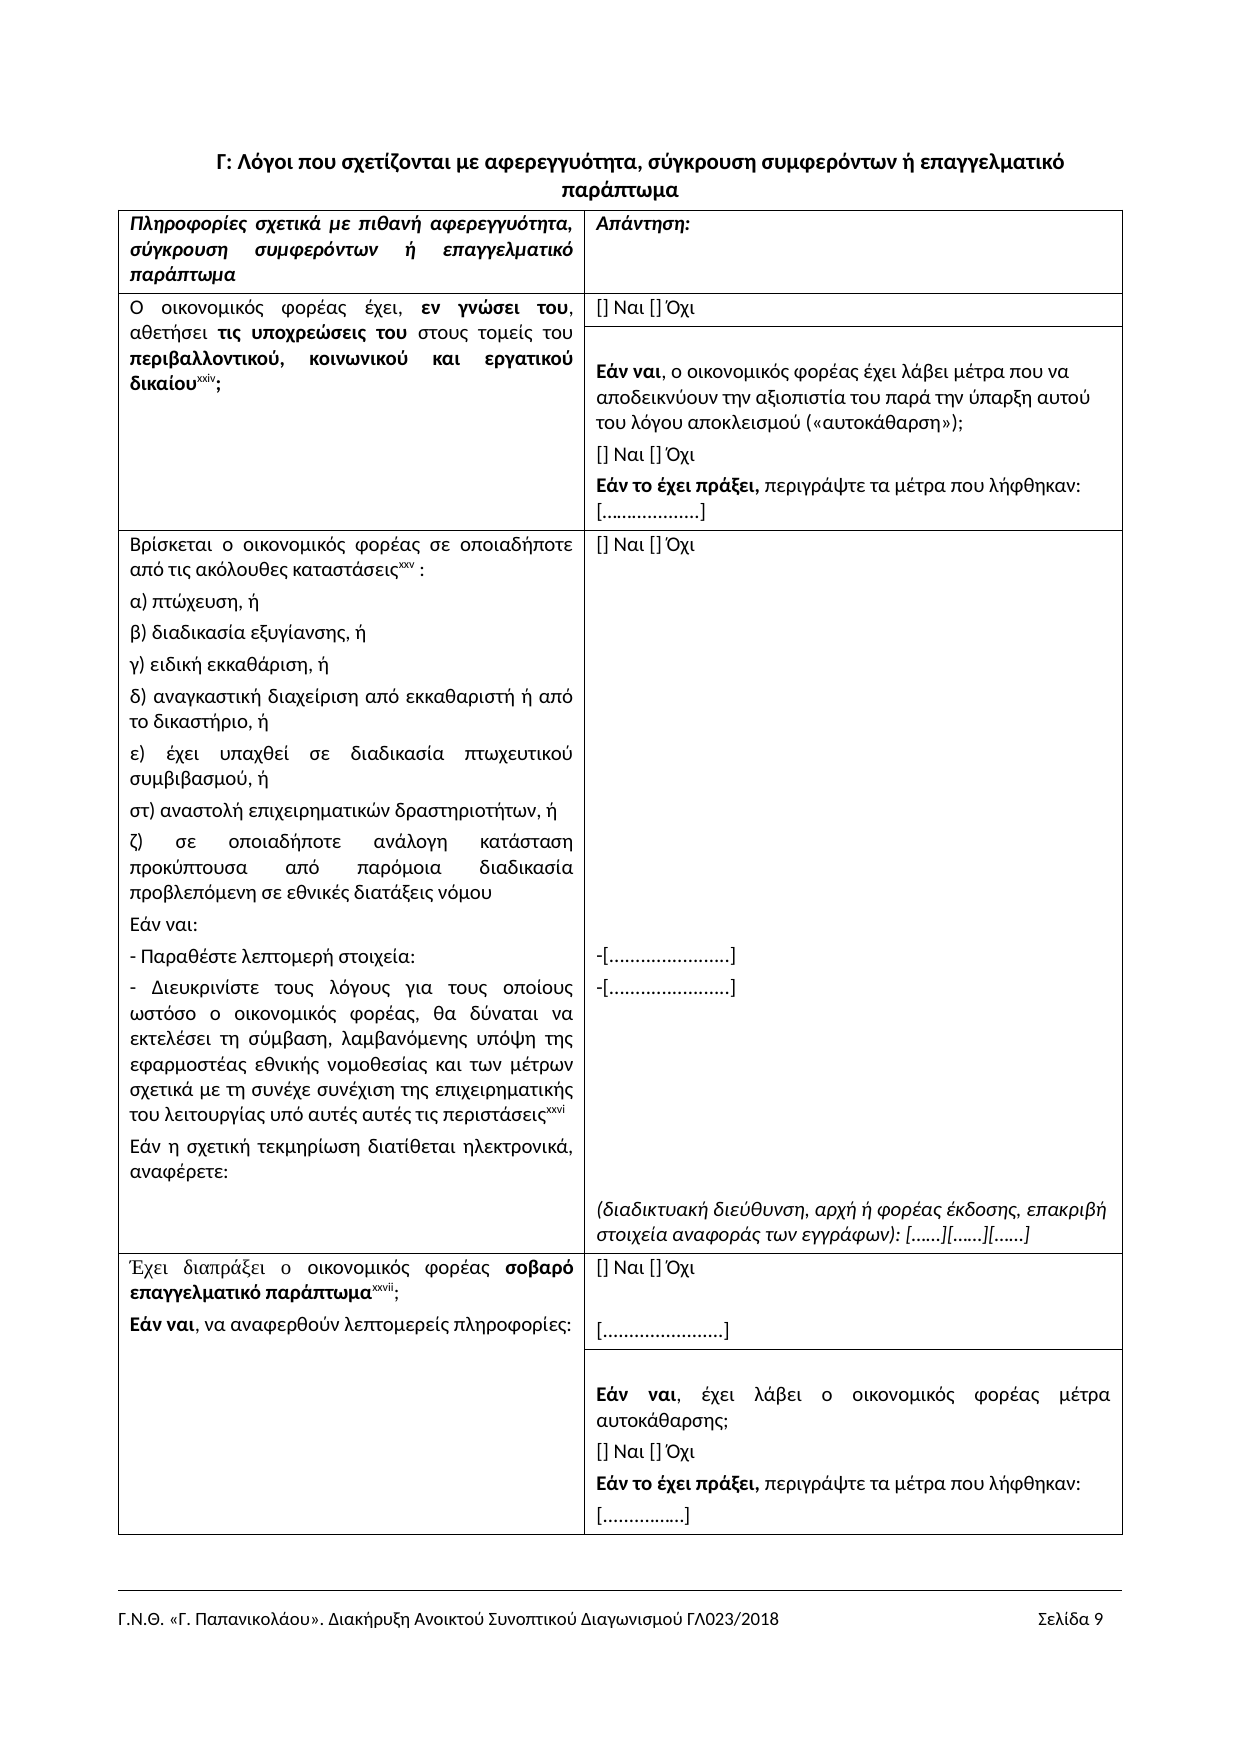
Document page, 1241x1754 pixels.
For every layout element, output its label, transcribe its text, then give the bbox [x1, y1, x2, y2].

table_cell Ο οικονομικός φορέας έχει, εν γνώσει του, αθετήσει τις υποχρεώσεις του στους τομείς του περιβαλλοντικού, κοινωνικού και εργατικού δικαίου; [119, 294, 584, 530]
table_header Πληροφορίες σχετικά με πιθανή αφερεγγυότητα, σύγκρουση συμφερόντων ή επαγγελματικό παράπτωμα [119, 211, 584, 293]
table_cell [] Ναι [] Όχι -[.......................] -[.......................] (διαδικτυακή διεύθυνση, αρχή ή φορέας έκδοσης, επακριβή στοιχεία αναφοράς των εγγράφων): [……][……][……] [585, 531, 1122, 1253]
table_cell Εάν ναι, ο οικονομικός φορέας έχει λάβει μέτρα που να αποδεικνύουν την αξιοπιστία του παρά την ύπαρξη αυτού του λόγου αποκλεισμού («αυτοκάθαρση»); [] Ναι [] Όχι Εάν το έχει πράξει, περιγράψτε τα μέτρα που λήφθηκαν: […….............] [585, 327, 1122, 530]
table_cell Βρίσκεται ο οικονομικός φορέας σε οποιαδήποτε από τις ακόλουθες καταστάσεις : α) πτώχευση, ή β) διαδικασία εξυγίανσης, ή γ) ειδική εκκαθάριση, ή δ) αναγκαστική διαχείριση από εκκαθαριστή ή από το δικαστήριο, ή ε) έχει υπαχθεί σε διαδικασία πτωχευτικού συμβιβασμού, ή στ) αναστολή επιχειρηματικών δραστηριοτήτων, ή ζ) σε οποιαδήποτε ανάλογη κατάσταση προκύπτουσα από παρόμοια διαδικασία προβλεπόμενη σε εθνικές διατάξεις νόμου Εάν ναι: - Παραθέστε λεπτομερή στοιχεία: - Διευκρινίστε τους λόγους για τους οποίους ωστόσο ο οικονομικός φορέας, θα δύναται να εκτελέσει τη σύμβαση, λαμβανόμενης υπόψη της εφαρμοστέας εθνικής νομοθεσίας και των μέτρων σχετικά με τη συνέχε συνέχιση της επιχειρηματικής του λειτουργίας υπό αυτές αυτές τις περιστάσεις Εάν η σχετική τεκμηρίωση διατίθεται ηλεκτρονικά, αναφέρετε: [119, 531, 584, 1253]
table_cell Εάν ναι, έχει λάβει ο οικονομικός φορέας μέτρα αυτοκάθαρσης; [] Ναι [] Όχι Εάν το έχει πράξει, περιγράψτε τα μέτρα που λήφθηκαν: [..........……] [585, 1350, 1122, 1534]
table_cell [] Ναι [] Όχι [585, 294, 1122, 326]
text Γ: Λόγοι που σχετίζονται με αφερεγγυότητα, σύγκρουση συμφερόντων ή επαγγελματικό παράπτωμα [118, 147, 1122, 203]
table_cell Έχει διαπράξει ο οικονομικός φορέας σοβαρό επαγγελματικό παράπτωμα; Εάν ναι, να αναφερθούν λεπτομερείς πληροφορίες: [119, 1254, 584, 1534]
table_header Απάντηση: [585, 211, 1122, 293]
table_cell [] Ναι [] Όχι [.......................] [585, 1254, 1122, 1349]
